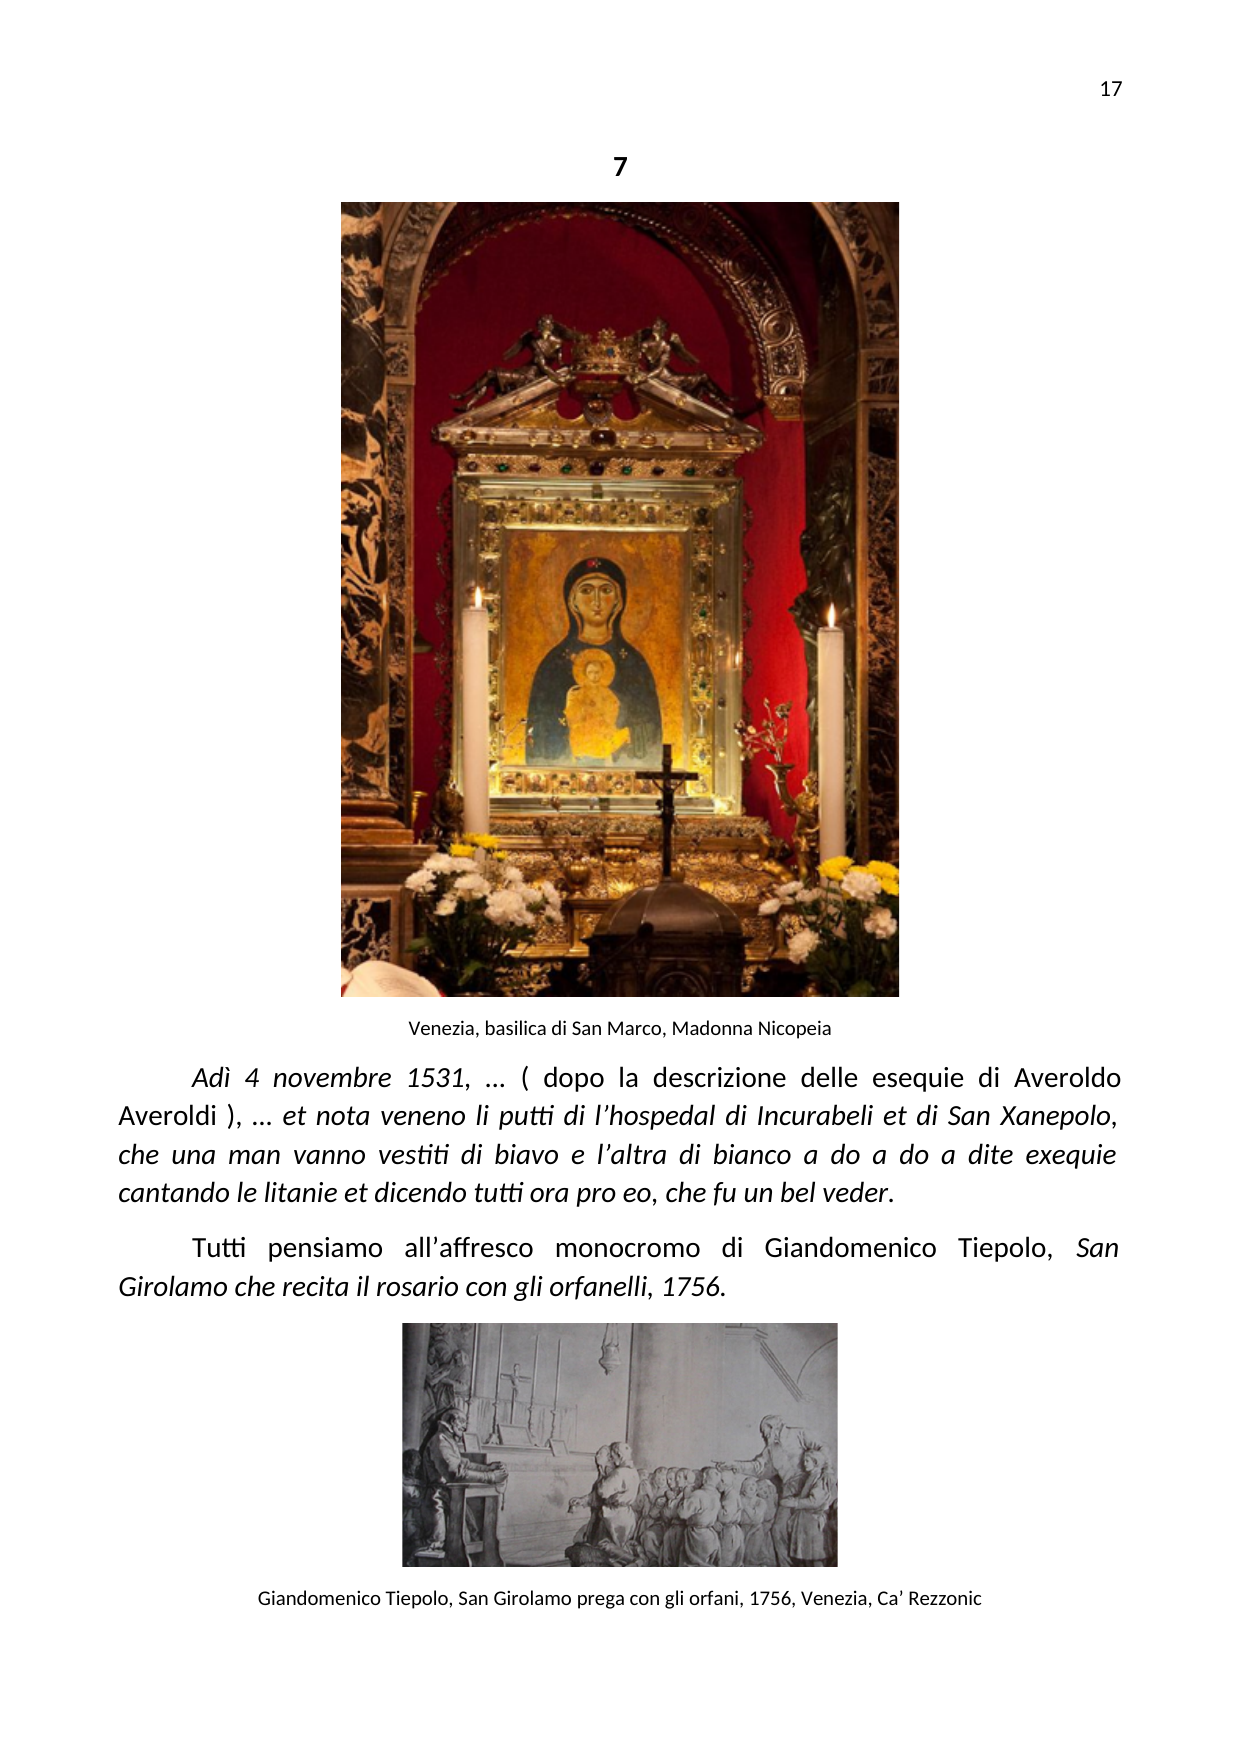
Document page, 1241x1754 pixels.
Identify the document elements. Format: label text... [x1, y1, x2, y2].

text Tutti pensiamo all’affresco monocromo di Giandomenico Tiepolo, San Girolamo che recita il rosario con gli orfanelli, 1756. [118, 1229, 1122, 1303]
picture [402, 1323, 838, 1567]
text Giandomenico Tiepolo, San Girolamo prega con gli orfani, 1756, Venezia, Ca’ Rezzonic [118, 1585, 1122, 1611]
picture [341, 202, 900, 997]
text 7 [118, 148, 1122, 183]
text Adì 4 novembre 1531, … ( dopo la descrizione delle esequie di Averoldo Averoldi ), … et nota veneno li putti di l’hospedal di Incurabeli et di San Xanepolo, che una man vanno vestiti di biavo e l’altra di bianco a do a do a dite exequie cantando le litanie et dicendo tutti ora pro eo, che fu un bel veder. [118, 1059, 1122, 1210]
text Venezia, basilica di San Marco, Madonna Nicopeia [118, 1015, 1122, 1040]
